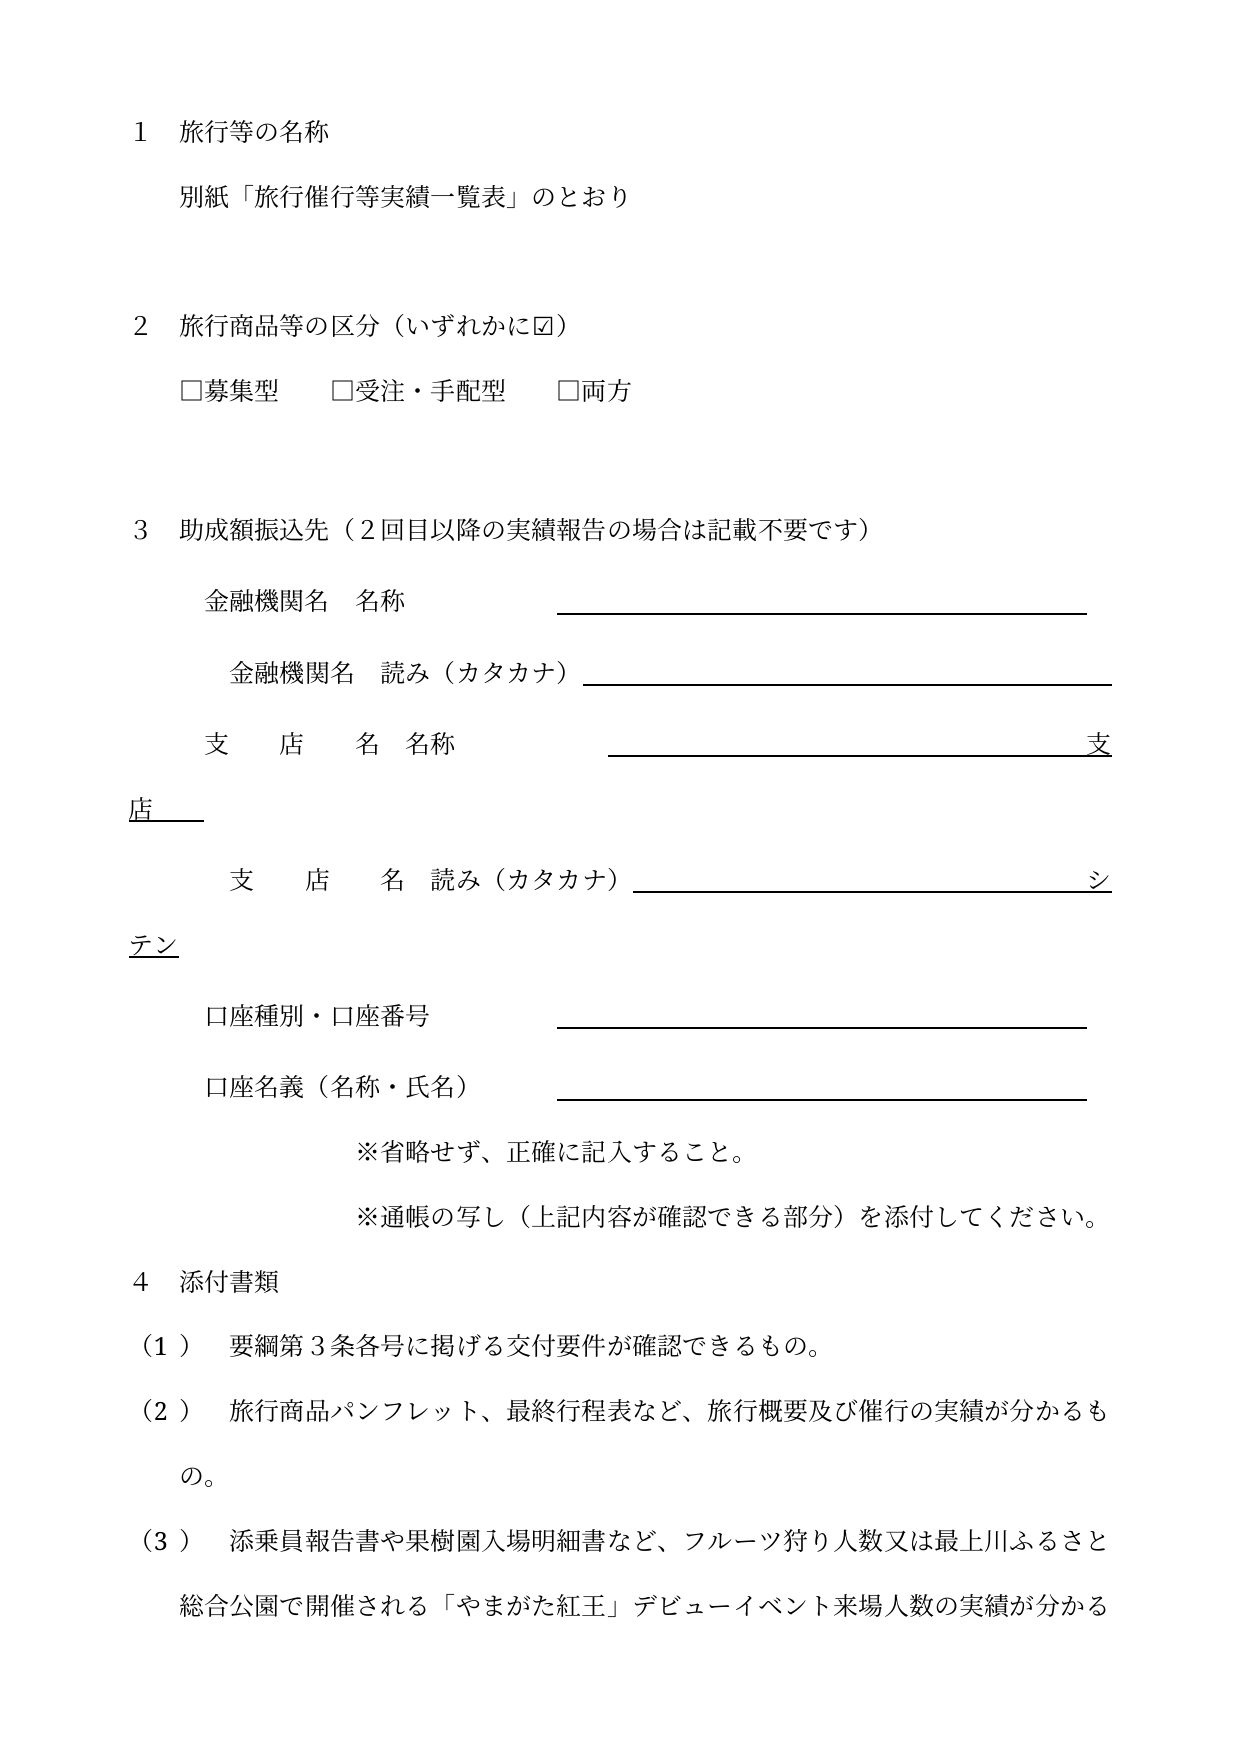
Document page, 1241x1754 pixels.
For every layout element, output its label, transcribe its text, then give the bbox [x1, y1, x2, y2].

text ※省略せず、正確に記入すること。 [128, 1118, 1112, 1183]
text 口座名義（名称・氏名） [128, 1053, 1112, 1118]
text ２ 旅行商品等の区分（いずれかに☑） [128, 292, 1112, 357]
text ４ 添付書類 [128, 1248, 1112, 1313]
text 支 店 名 読み（カタカナ） シテン [128, 846, 1112, 976]
text ※通帳の写し（上記内容が確認できる部分）を添付してください。 [128, 1183, 1112, 1248]
text （1） 要綱第３条各号に掲げる交付要件が確認できるもの。 [128, 1313, 1112, 1377]
text 支 店 名 名称 支店 [128, 710, 1112, 840]
text ３ 助成額振込先（２回目以降の実績報告の場合は記載不要です） [128, 496, 1112, 561]
text 口座種別・口座番号 [128, 982, 1112, 1047]
text 金融機関名 読み（カタカナ） [128, 639, 1112, 704]
text 別紙「旅行催行等実績一覧表」のとおり [128, 163, 1112, 228]
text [128, 1507, 1119, 1637]
text １ 旅行等の名称 [128, 98, 1112, 163]
text 金融機関名 名称 [128, 568, 1112, 632]
text （2） 旅行商品パンフレット、最終行程表など、旅行概要及び催行の実績が分かるもの。 [128, 1377, 1112, 1507]
text □募集型 □受注・手配型 □両方 [128, 357, 1112, 422]
